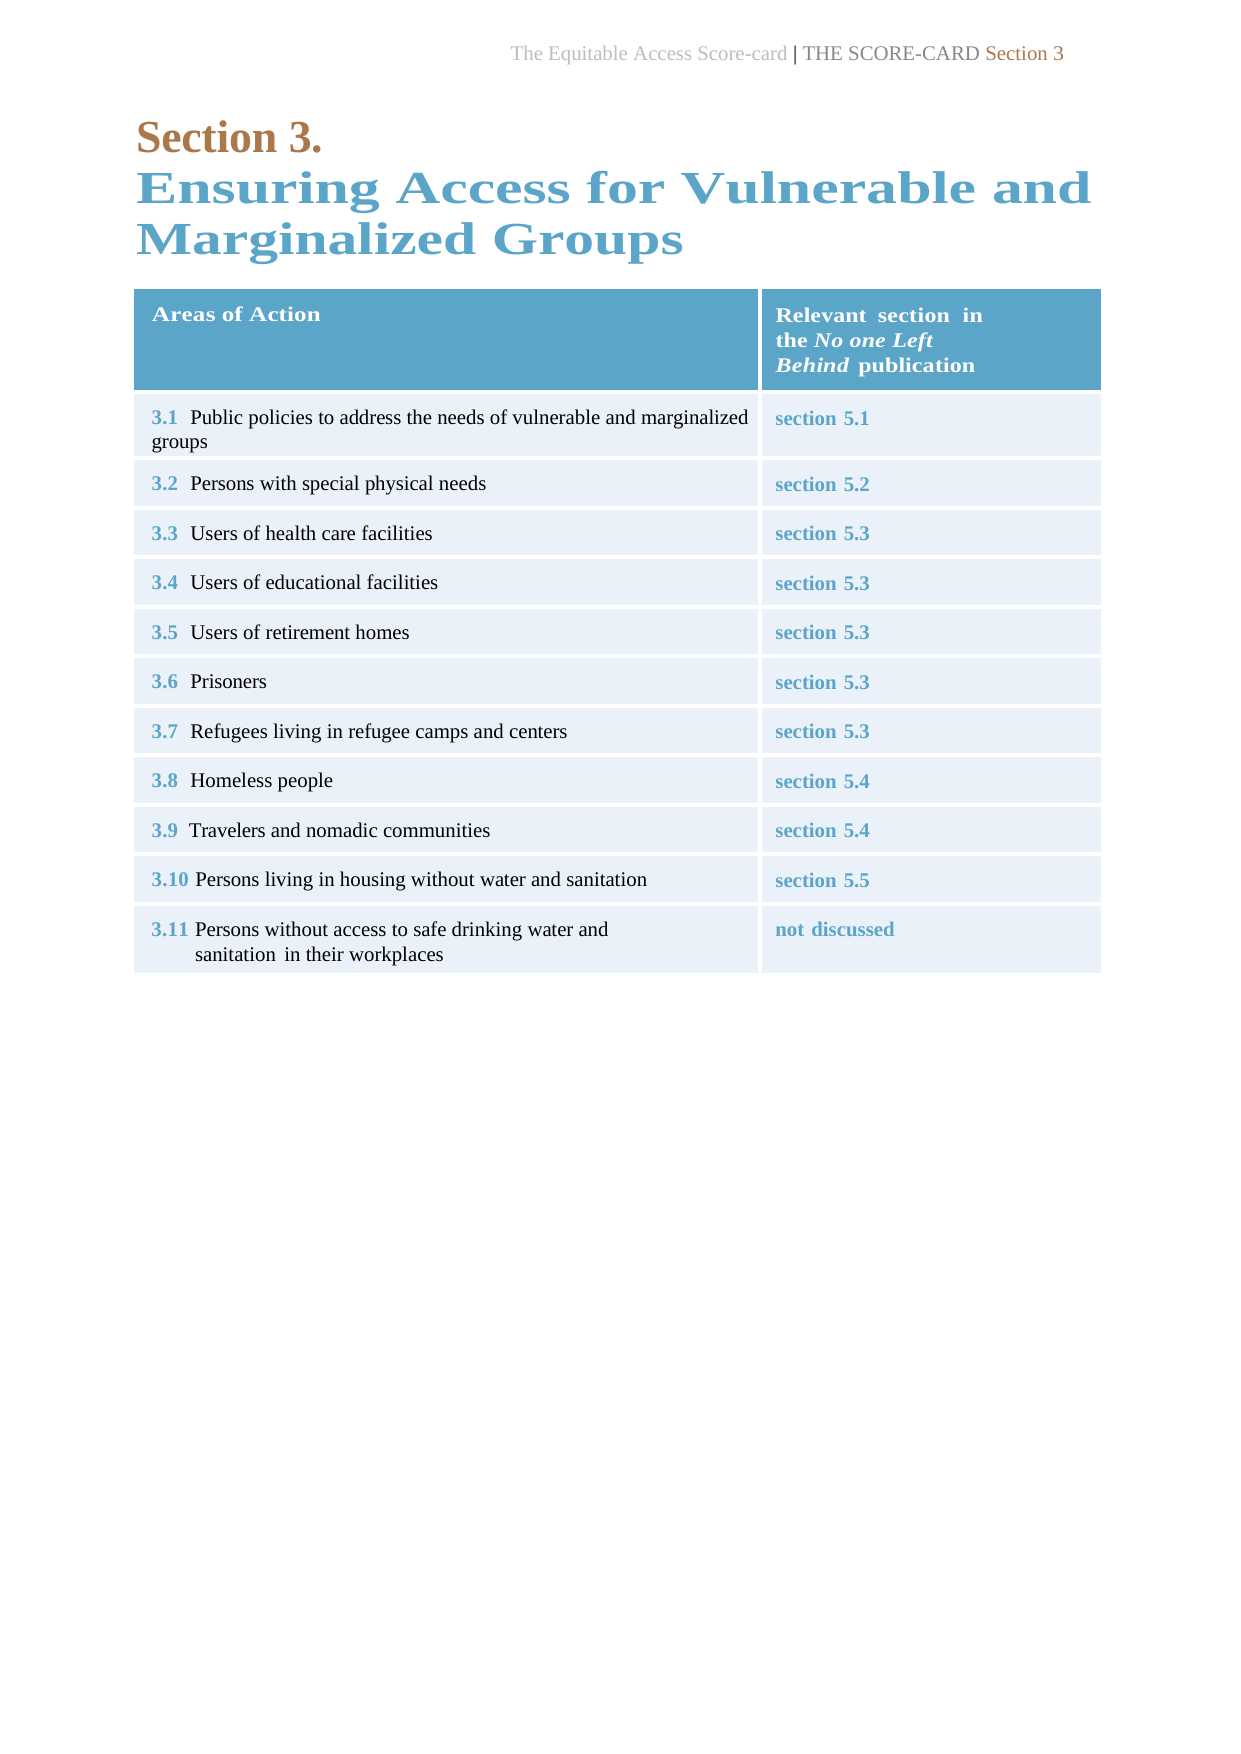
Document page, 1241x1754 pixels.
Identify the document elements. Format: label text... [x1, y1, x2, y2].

table_cell not discussed [762, 906, 1101, 973]
table_cell 3.1 Public policies to address the needs of vulnerable and marginalized groups [134, 394, 758, 456]
table_cell 3.3 Users of health care facilities [134, 510, 758, 555]
table_cell 3.8 Homeless people [134, 757, 758, 803]
text Ensuring Access for Vulnerable and [136, 165, 1209, 213]
subtitle Section 3. [136, 113, 1240, 162]
table_cell 3.2 Persons with special physical needs [134, 460, 758, 506]
table_cell section 5.4 [762, 757, 1101, 803]
text Marginalized Groups [136, 216, 1209, 264]
table_cell section 5.3 [762, 510, 1101, 555]
text The Equitable Access Score-card | THE SCORE-CARD Section 3 [0, 40, 1240, 64]
table_cell section 5.3 [762, 658, 1101, 704]
table_header Relevant section in the No one Left Behind publication [762, 289, 1101, 390]
table_header Areas of Action [134, 289, 758, 390]
table_cell section 5.3 [762, 609, 1101, 654]
table_cell 3.4 Users of educational facilities [134, 559, 758, 605]
table_cell 3.10 Persons living in housing without water and sanitation [134, 856, 758, 902]
table_cell 3.7 Refugees living in refugee camps and centers [134, 708, 758, 753]
table_cell section 5.2 [762, 460, 1101, 506]
table_cell 3.5 Users of retirement homes [134, 609, 758, 654]
table_cell section 5.1 [762, 394, 1101, 456]
table_cell section 5.3 [762, 559, 1101, 605]
table_cell 3.11 Persons without access to safe drinking water and sanitation in their workplaces [134, 906, 758, 973]
table_cell 3.6 Prisoners [134, 658, 758, 704]
table_cell 3.9 Travelers and nomadic communities [134, 807, 758, 852]
table_cell section 5.4 [762, 807, 1101, 852]
table_cell section 5.3 [762, 708, 1101, 753]
table_cell section 5.5 [762, 856, 1101, 902]
